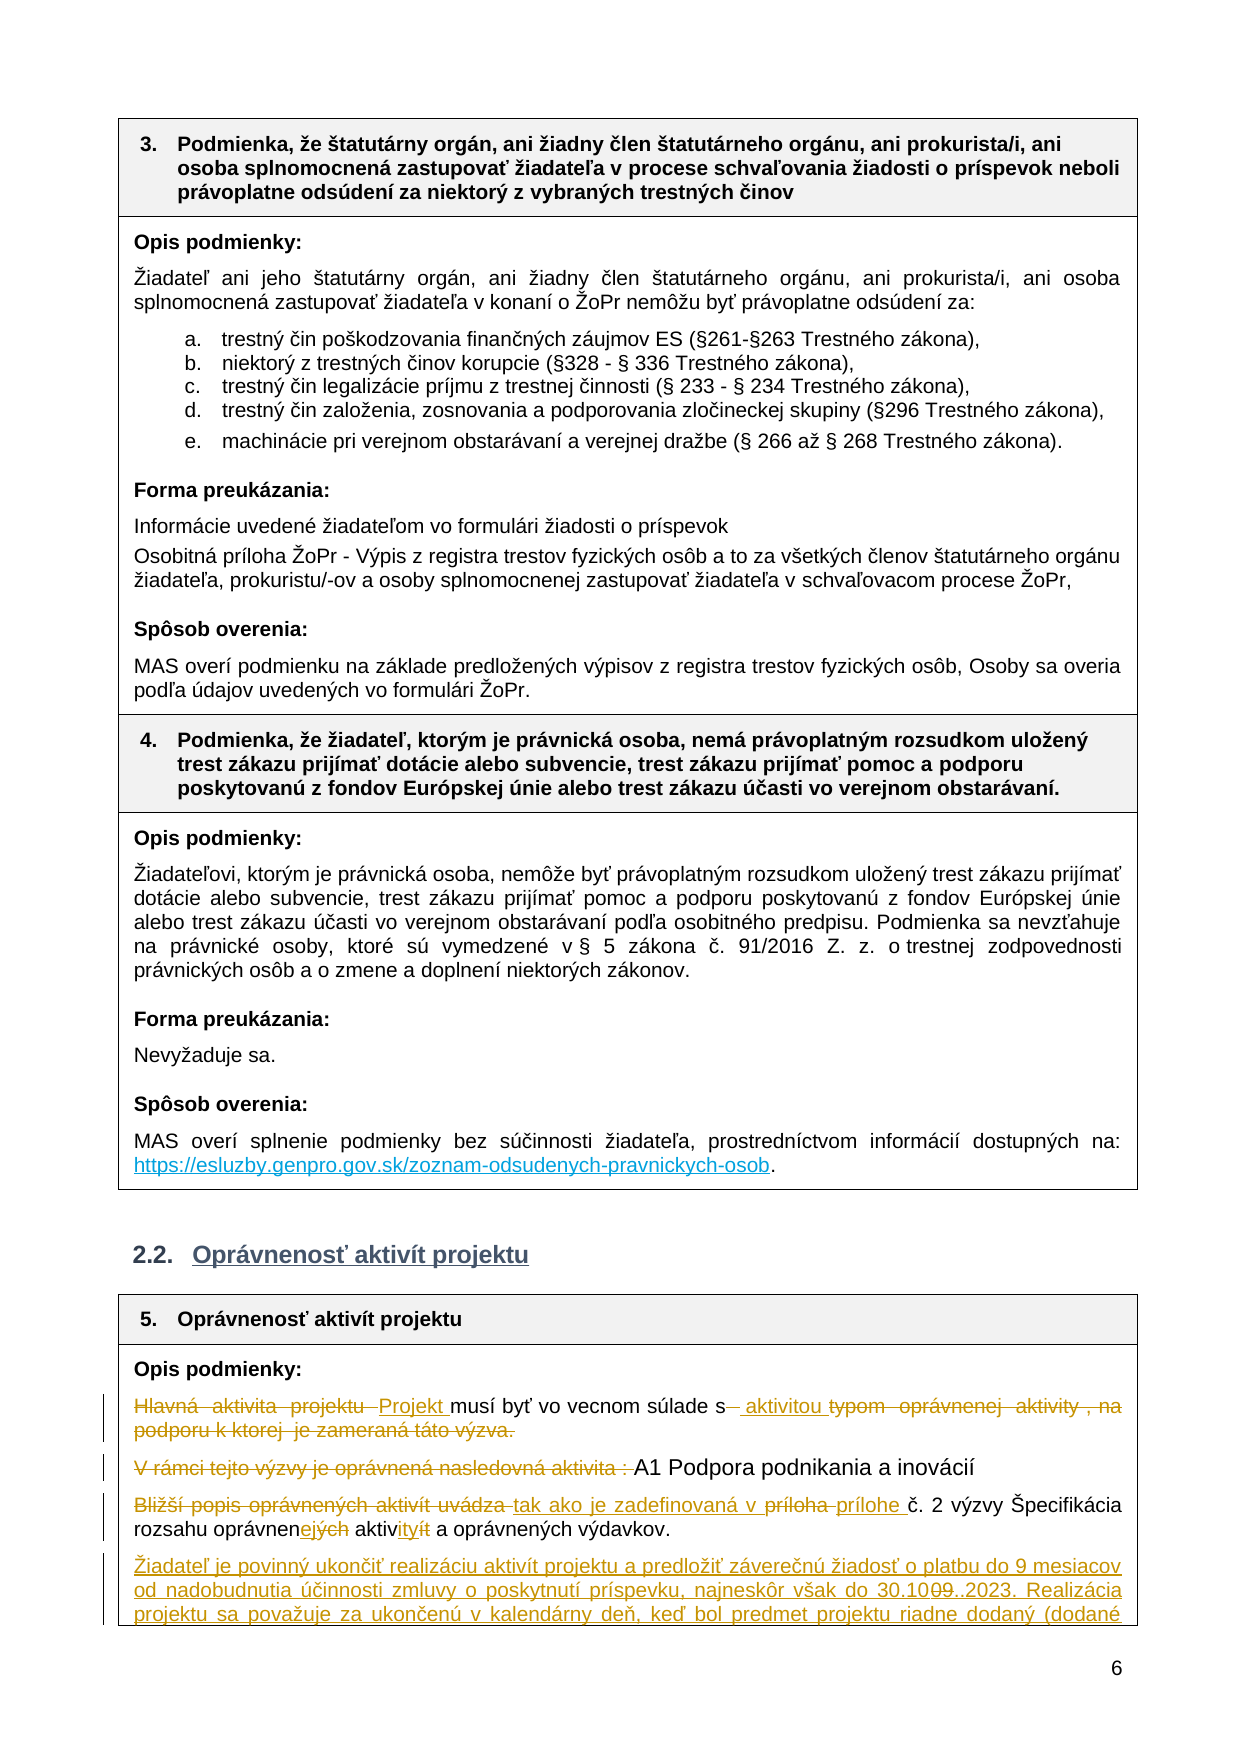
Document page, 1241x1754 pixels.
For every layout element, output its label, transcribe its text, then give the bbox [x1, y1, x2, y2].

table_cell Podmienka, že žiadateľ, ktorým je právnická osoba, nemá právoplatným rozsudkom uložený trest zákazu prijímať dotácie alebo subvencie, trest zákazu prijímať pomoc a podporu poskytovanú z fondov Európskej únie alebo trest zákazu účasti vo verejnom obstarávaní. [119, 715, 1137, 812]
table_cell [119, 1345, 1137, 1625]
subtitle Oprávnenosť aktivít projektu [132, 1240, 1122, 1269]
table_cell Opis podmienky: Žiadateľovi, ktorým je právnická osoba, nemôže byť právoplatným rozsudkom uložený trest zákazu prijímať dotácie alebo subvencie, trest zákazu prijímať pomoc a podporu poskytovanú z fondov Európskej únie alebo trest zákazu účasti vo verejnom obstarávaní podľa osobitného predpisu. Podmienka sa nevzťahuje na právnické osoby, ktoré sú vymedzené v § 5 zákona č. 91/2016 Z. z. o trestnej zodpovednosti právnických osôb a o zmene a doplnení niektorých zákonov. Forma preukázania: Nevyžaduje sa. Spôsob overenia: MAS overí splnenie podmienky bez súčinnosti žiadateľa, prostredníctvom informácií dostupných na: https://esluzby.genpro.gov.sk/zoznam-odsudenych-pravnickych-osob. [119, 813, 1137, 1189]
table_cell Opis podmienky: Žiadateľ ani jeho štatutárny orgán, ani žiadny člen štatutárneho orgánu, ani prokurista/i, ani osoba splnomocnená zastupovať žiadateľa v konaní o ŽoPr nemôžu byť právoplatne odsúdení za: trestný čin poškodzovania finančných záujmov ES (§261-§263 Trestného zákona), niektorý z trestných činov korupcie (§328 - § 336 Trestného zákona), trestný čin legalizácie príjmu z trestnej činnosti (§ 233 - § 234 Trestného zákona), trestný čin založenia, zosnovania a podporovania zločineckej skupiny (§296 Trestného zákona), machinácie pri verejnom obstarávaní a verejnej dražbe (§ 266 až § 268 Trestného zákona). Forma preukázania: Informácie uvedené žiadateľom vo formulári žiadosti o príspevok Osobitná príloha ŽoPr - Výpis z registra trestov fyzických osôb a to za všetkých členov štatutárneho orgánu žiadateľa, prokuristu/-ov a osoby splnomocnenej zastupovať žiadateľa v schvaľovacom procese ŽoPr, Spôsob overenia: MAS overí podmienku na základe predložených výpisov z registra trestov fyzických osôb, Osoby sa overia podľa údajov uvedených vo formulári ŽoPr. [119, 217, 1137, 714]
table_cell Podmienka, že štatutárny orgán, ani žiadny člen štatutárneho orgánu, ani prokurista/i, ani osoba splnomocnená zastupovať žiadateľa v procese schvaľovania žiadosti o príspevok neboli právoplatne odsúdení za niektorý z vybraných trestných činov [119, 119, 1137, 216]
table_header Oprávnenosť aktivít projektu [119, 1295, 1137, 1344]
